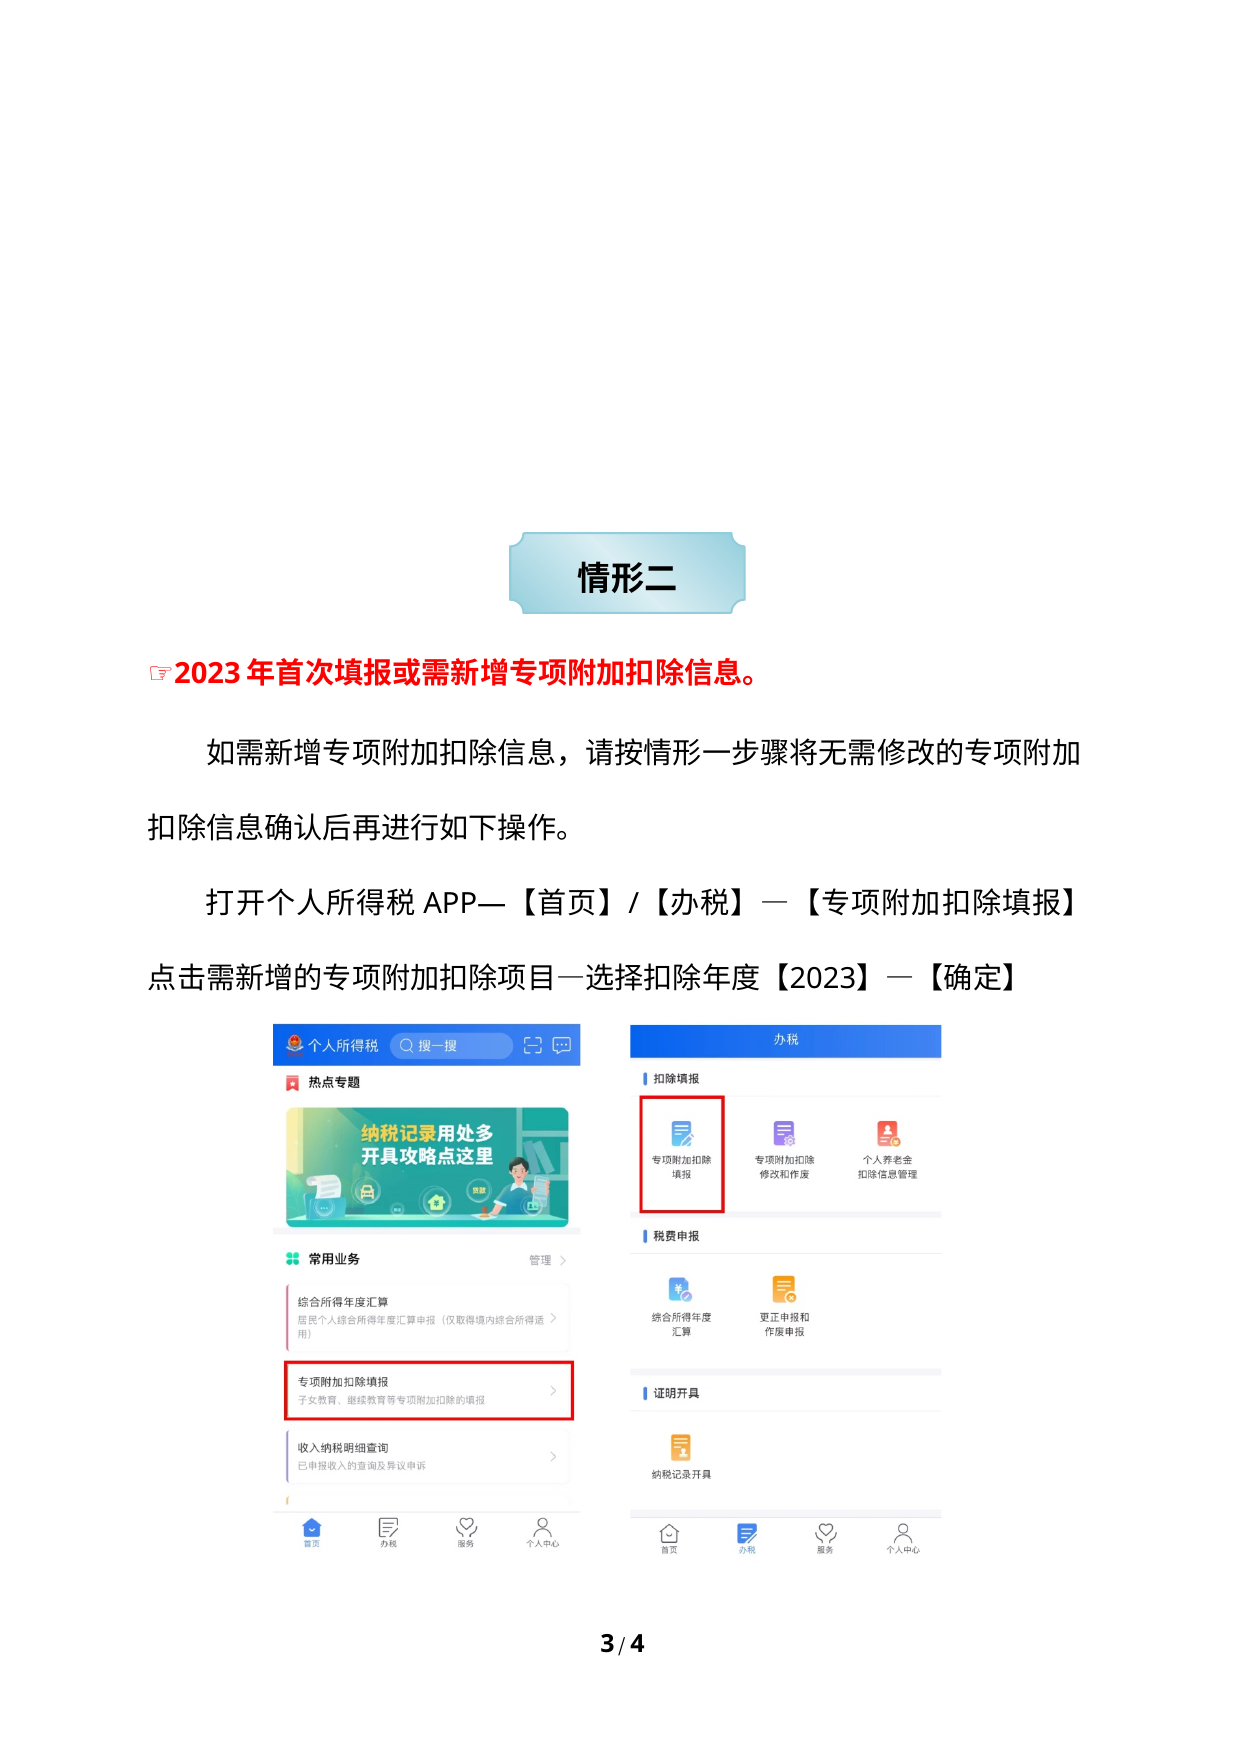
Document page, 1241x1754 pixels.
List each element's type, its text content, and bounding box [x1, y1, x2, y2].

text ☞2023年首次填报或需新增专项附加扣除信息。 [148, 650, 1092, 692]
text 如需新增专项附加扣除信息，请按情形一步骤将无需修改的专项附加扣除信息确认后再进行如下操作。 [148, 713, 1092, 863]
picture [630, 1016, 942, 1569]
picture [273, 1016, 581, 1562]
text 打开个人所得税APP—【首页】/【办税】—【专项附加扣除填报】 点击需新增的专项附加扣除项目—选择扣除年度【2023】—【确定】 [148, 863, 1092, 1013]
